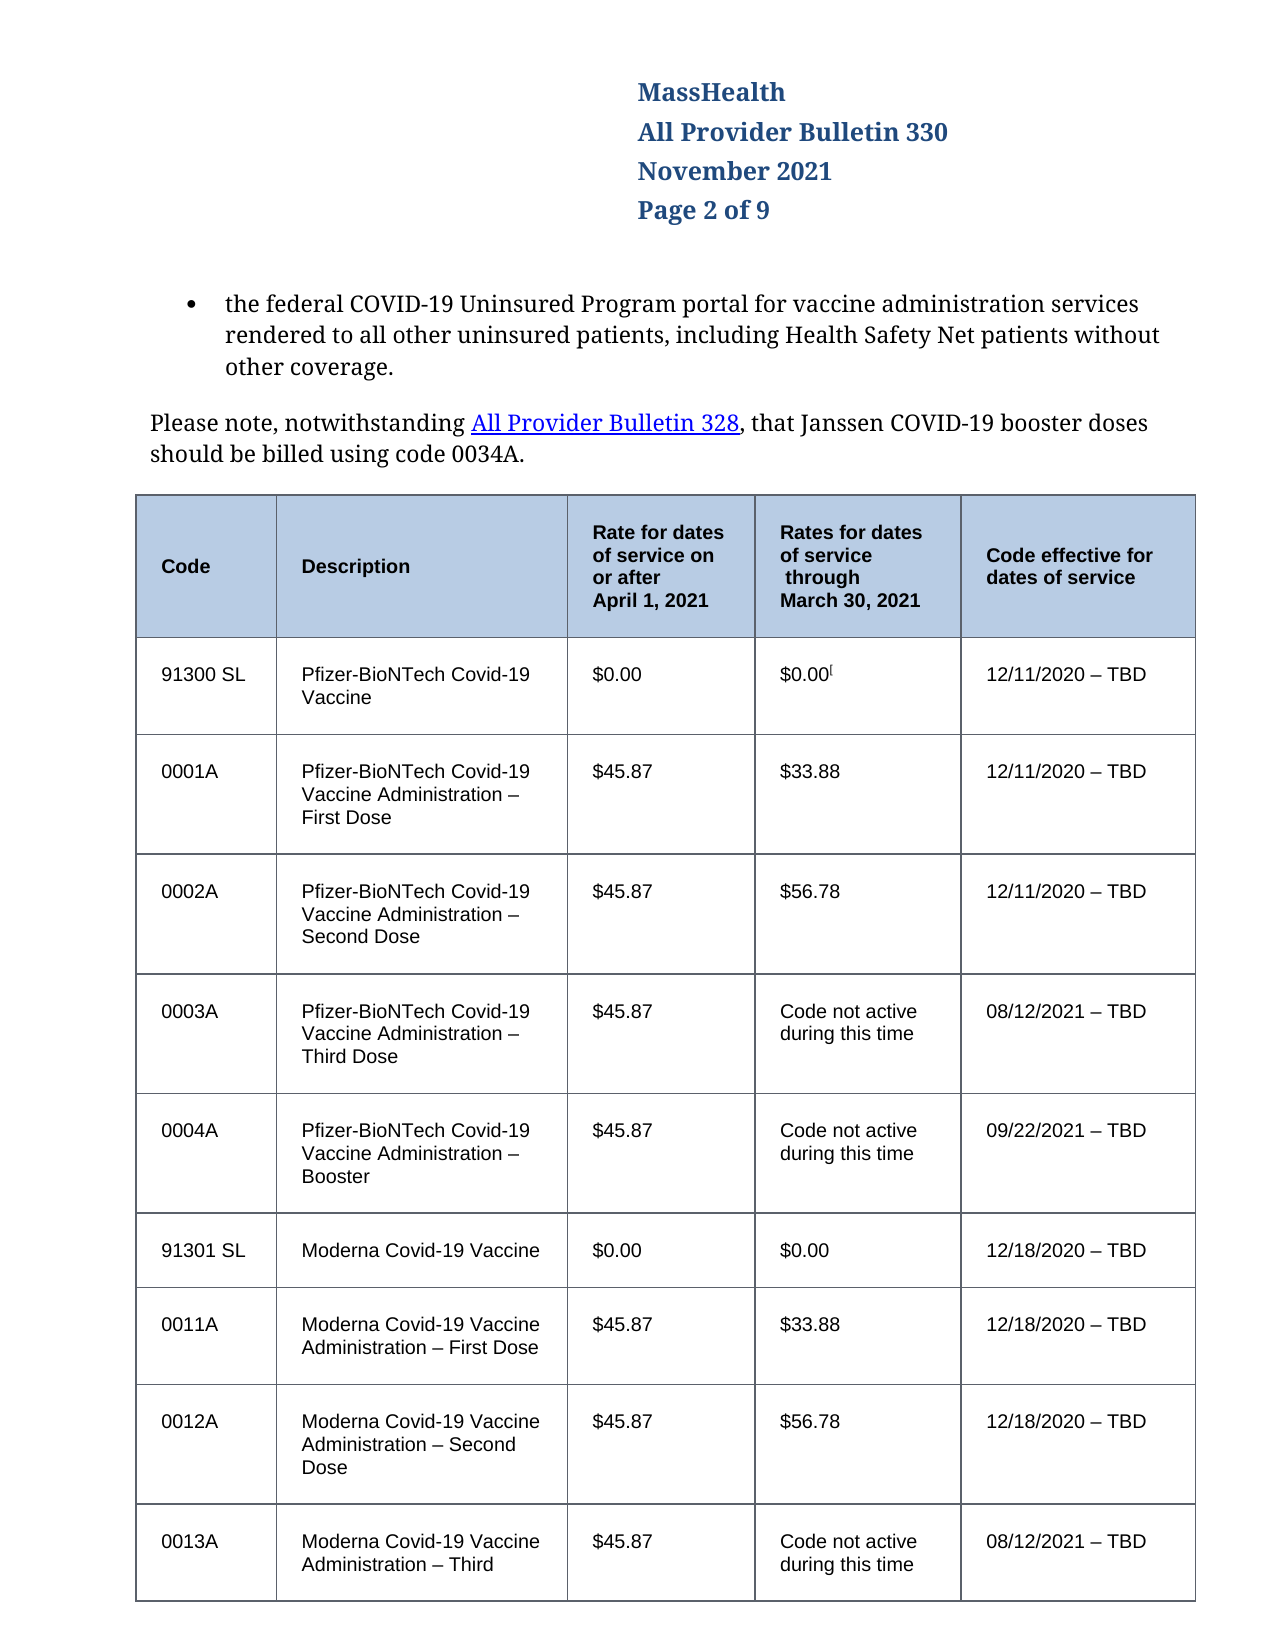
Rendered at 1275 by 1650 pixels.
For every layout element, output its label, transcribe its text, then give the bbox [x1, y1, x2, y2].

table_cell Pfizer-BioNTech Covid-19 Vaccine Administration – First Dose [277, 735, 567, 853]
table_cell $45.87 [568, 1385, 754, 1503]
table_cell 12/18/2020 – TBD [962, 1214, 1195, 1287]
table_cell 12/11/2020 – TBD [962, 735, 1195, 853]
table_cell 08/12/2021 – TBD [962, 975, 1195, 1093]
table_header Description [277, 496, 567, 637]
table_cell Moderna Covid-19 Vaccine Administration – Second Dose [277, 1385, 567, 1503]
table_cell Pfizer-BioNTech Covid-19 Vaccine Administration – Booster [277, 1094, 567, 1212]
table_cell $45.87 [568, 975, 754, 1093]
table_cell $56.78 [756, 855, 960, 973]
table_header Rate for dates of service on or after April 1, 2021 [568, 496, 754, 637]
table_cell Pfizer-BioNTech Covid-19 Vaccine [277, 638, 567, 733]
table_cell $0.00[ [756, 638, 960, 733]
table_cell 0002A [137, 855, 276, 973]
table_cell $45.87 [568, 855, 754, 973]
table_cell 08/12/2021 – TBD [962, 1505, 1195, 1600]
table_cell 0004A [137, 1094, 276, 1212]
table_cell $0.00 [568, 1214, 754, 1287]
table_cell $33.88 [756, 735, 960, 853]
table_cell 0003A [137, 975, 276, 1093]
table_cell 12/11/2020 – TBD [962, 638, 1195, 733]
table_cell Code not active during this time [756, 975, 960, 1093]
table_cell $45.87 [568, 1094, 754, 1212]
table_cell 0013A [137, 1505, 276, 1600]
table_cell $0.00 [568, 638, 754, 733]
table_header Rates for dates of service through March 30, 2021 [756, 496, 960, 637]
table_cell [277, 1505, 567, 1600]
text Please note, notwithstanding All Provider Bulletin 328, that Janssen COVID-19 booster doses should be billed using code 0034A. [150, 407, 1162, 469]
table_cell Pfizer-BioNTech Covid-19 Vaccine Administration – Third Dose [277, 975, 567, 1093]
table_cell 12/18/2020 – TBD [962, 1385, 1195, 1503]
table_cell $45.87 [568, 1505, 754, 1600]
table_header Code effective for dates of service [962, 496, 1195, 637]
table_cell 09/22/2021 – TBD [962, 1094, 1195, 1212]
table_cell $45.87 [568, 735, 754, 853]
table_cell 91301 SL [137, 1214, 276, 1287]
table_cell 12/11/2020 – TBD [962, 855, 1195, 973]
table_cell Code not active during this time [756, 1505, 960, 1600]
table_cell 0012A [137, 1385, 276, 1503]
table_cell 12/18/2020 – TBD [962, 1288, 1195, 1383]
table_cell 91300 SL [137, 638, 276, 733]
table_cell $45.87 [568, 1288, 754, 1383]
table_header Code [137, 496, 276, 637]
list the federal COVID-19 Uninsured Program portal for vaccine administration services rendered to all other uninsured patients, including Health Safety Net patients without other coverage. [187, 288, 1162, 382]
table_cell $0.00 [756, 1214, 960, 1287]
table_cell Moderna Covid-19 Vaccine [277, 1214, 567, 1287]
table_cell 0011A [137, 1288, 276, 1383]
table_cell Pfizer-BioNTech Covid-19 Vaccine Administration – Second Dose [277, 855, 567, 973]
table_cell $56.78 [756, 1385, 960, 1503]
table_cell Moderna Covid-19 Vaccine Administration – First Dose [277, 1288, 567, 1383]
table_cell 0001A [137, 735, 276, 853]
table_cell $33.88 [756, 1288, 960, 1383]
table_cell Code not active during this time [756, 1094, 960, 1212]
